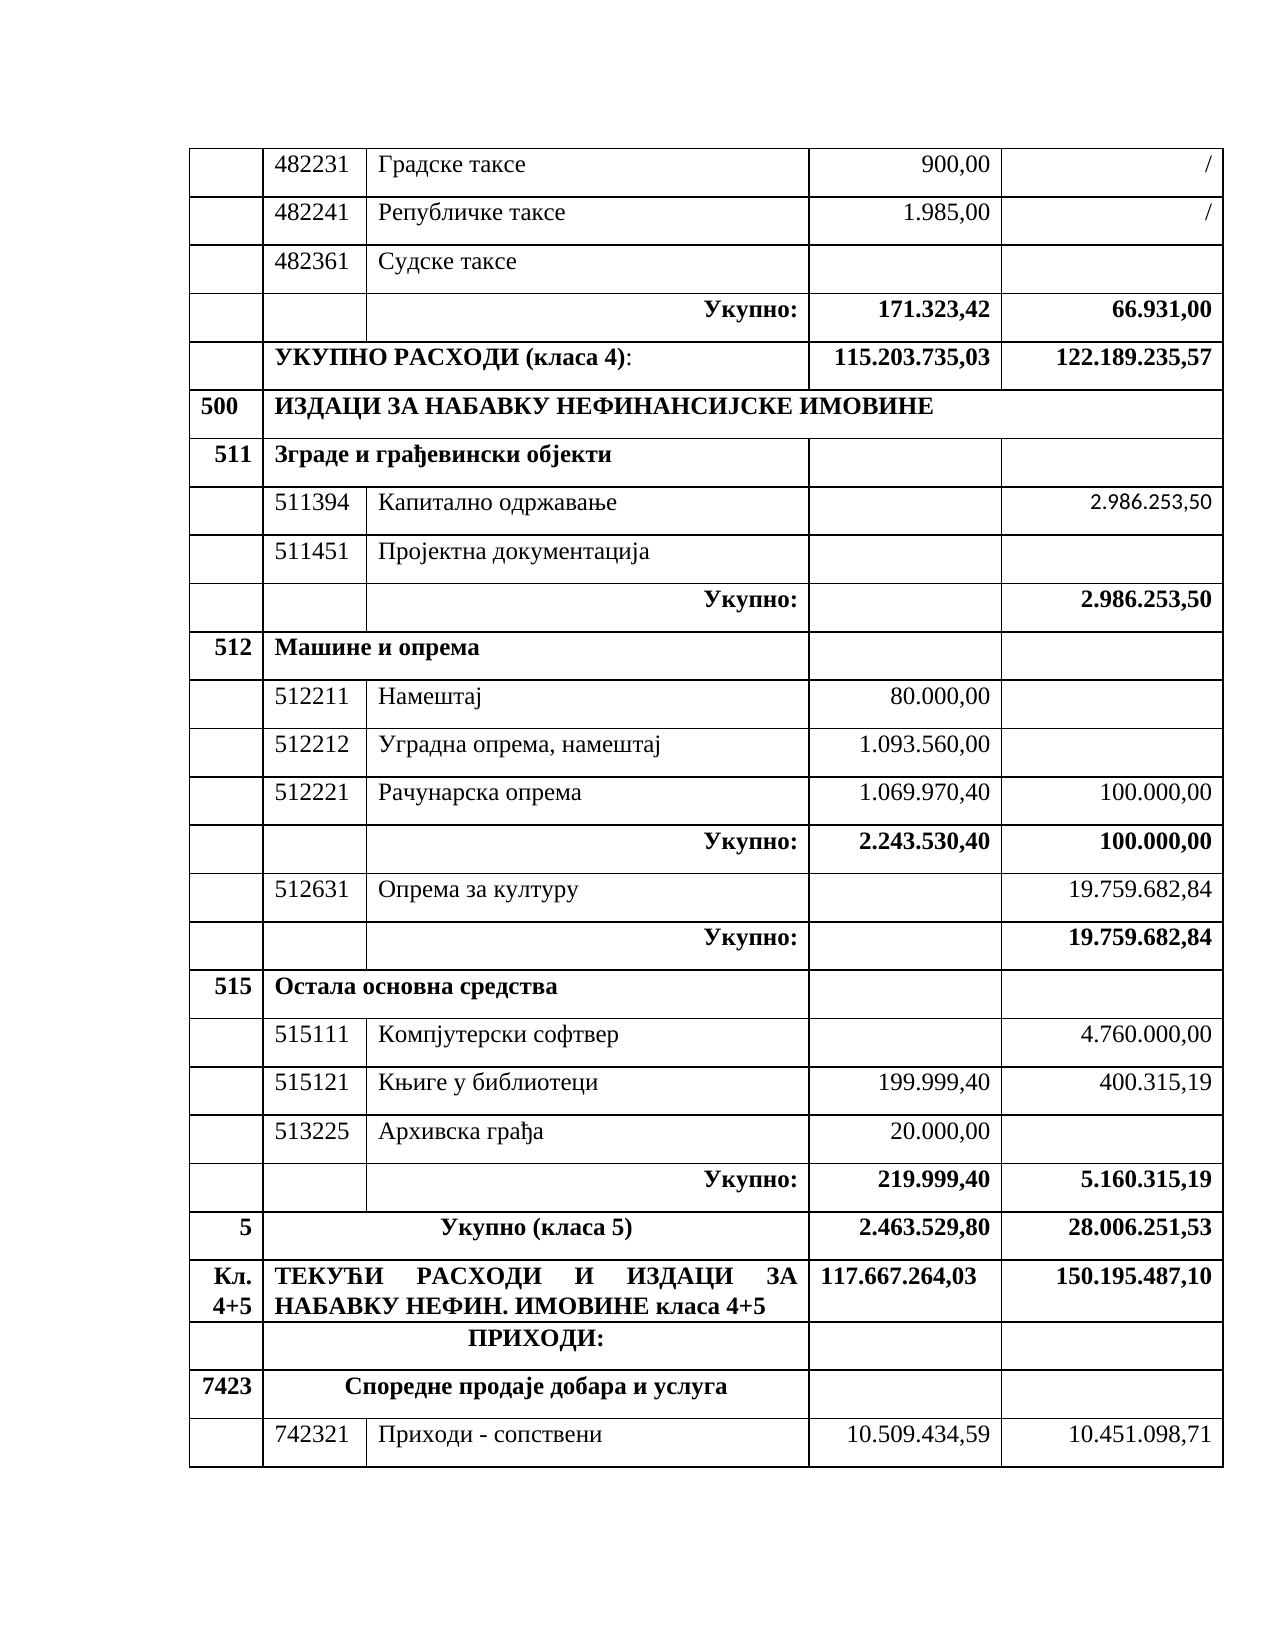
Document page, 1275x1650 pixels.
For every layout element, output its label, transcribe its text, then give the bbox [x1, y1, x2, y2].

table_cell [1002, 681, 1222, 728]
table_cell Споредне продаје добара и услуга [264, 1371, 808, 1418]
table_cell [190, 246, 262, 293]
table_cell 5 [190, 1213, 262, 1259]
table_cell [810, 1371, 1001, 1418]
table_cell [190, 923, 262, 969]
table_cell Зграде и грађевински објекти [264, 439, 808, 486]
table_cell 512211 [264, 681, 366, 728]
table_cell 2.463.529,80 [810, 1213, 1001, 1259]
table_cell Републичке таксе [367, 198, 808, 244]
table_cell [1002, 1323, 1222, 1369]
table_cell 150.195.487,10 [1002, 1261, 1222, 1321]
table_cell Градске таксе [367, 149, 808, 196]
table_cell Опрема за културу [367, 874, 808, 921]
table_cell 171.323,42 [810, 294, 1001, 341]
table_cell 20.000,00 [810, 1116, 1001, 1163]
table_cell 80.000,00 [810, 681, 1001, 728]
table_cell ИЗДАЦИ ЗА НАБАВКУ НЕФИНАНСИЈСКЕ ИМОВИНЕ [264, 391, 1222, 438]
table_cell 512212 [264, 729, 366, 776]
table_cell [264, 923, 366, 969]
table_cell [190, 294, 262, 341]
table_cell Капитално одржавање [367, 488, 808, 534]
table_cell 19.759.682,84 [1002, 874, 1222, 921]
table_cell Укупно: [367, 294, 808, 341]
table_cell [810, 246, 1001, 293]
table_cell [190, 1019, 262, 1066]
table_cell 512 [190, 633, 262, 679]
table_cell / [1002, 149, 1222, 196]
table_cell Укупно: [367, 826, 808, 873]
table_cell [810, 1323, 1001, 1369]
table_cell Приходи - сопствени [367, 1419, 808, 1466]
table_cell [190, 1116, 262, 1163]
table_cell 100.000,00 [1002, 826, 1222, 873]
table_cell Судске таксе [367, 246, 808, 293]
table_cell 10.509.434,59 [810, 1419, 1001, 1466]
table_cell Укупно: [367, 1164, 808, 1211]
table_cell Уградна опрема, намештај [367, 729, 808, 776]
table_cell Намештај [367, 681, 808, 728]
table_cell [1002, 1116, 1222, 1163]
table_cell 19.759.682,84 [1002, 923, 1222, 969]
table_cell 742321 [264, 1419, 366, 1466]
table_cell 515 [190, 971, 262, 1018]
table_cell 511 [190, 439, 262, 486]
table_cell ТЕКУЋИ РАСХОДИ И ИЗДАЦИ ЗА НАБАВКУ НЕФИН. ИМОВИНЕ класа 4+5 [264, 1261, 808, 1321]
table_cell [264, 294, 366, 341]
table_cell 515121 [264, 1068, 366, 1114]
table_cell 219.999,40 [810, 1164, 1001, 1211]
table_cell [190, 584, 262, 631]
table_cell УКУПНО РАСХОДИ (класа 4): [264, 343, 808, 389]
table_cell [1002, 1371, 1222, 1418]
table_cell 100.000,00 [1002, 778, 1222, 824]
table_cell Укупно: [367, 584, 808, 631]
table_cell 400.315,19 [1002, 1068, 1222, 1114]
table_cell 512631 [264, 874, 366, 921]
table_cell [190, 1164, 262, 1211]
table_cell [810, 874, 1001, 921]
table_cell 28.006.251,53 [1002, 1213, 1222, 1259]
table_cell [190, 1419, 262, 1466]
table_cell Укупно (класа 5) [264, 1213, 808, 1259]
table_cell [1002, 439, 1222, 486]
table_cell 4.760.000,00 [1002, 1019, 1222, 1066]
table_cell 2.986.253,50 [1002, 584, 1222, 631]
table_cell [190, 1068, 262, 1114]
table_cell 199.999,40 [810, 1068, 1001, 1114]
table_cell 511394 [264, 488, 366, 534]
table_cell Архивска грађа [367, 1116, 808, 1163]
table_cell Машине и опрема [264, 633, 808, 679]
table_cell 1.093.560,00 [810, 729, 1001, 776]
table_cell Остала основна средства [264, 971, 808, 1018]
table_cell [810, 633, 1001, 679]
table_cell 2.986.253,50 [1002, 488, 1222, 534]
table_cell Компјутерски софтвер [367, 1019, 808, 1066]
table_cell [1002, 633, 1222, 679]
table_cell [810, 923, 1001, 969]
table_cell 5.160.315,19 [1002, 1164, 1222, 1211]
table_cell 512221 [264, 778, 366, 824]
table_cell [190, 778, 262, 824]
table_cell [264, 826, 366, 873]
table_cell [810, 439, 1001, 486]
table_cell 117.667.264,03 [810, 1261, 1001, 1321]
table_cell 66.931,00 [1002, 294, 1222, 341]
table_cell 115.203.735,03 [810, 343, 1001, 389]
table_cell [190, 729, 262, 776]
table_cell [1002, 246, 1222, 293]
table_cell [190, 1323, 262, 1369]
table_cell [190, 488, 262, 534]
table_cell 7423 [190, 1371, 262, 1418]
table_cell 2.243.530,40 [810, 826, 1001, 873]
table_cell [264, 584, 366, 631]
table_cell [190, 536, 262, 583]
table_cell 500 [190, 391, 262, 438]
table_cell [1002, 536, 1222, 583]
table_cell ПРИХОДИ: [264, 1323, 808, 1369]
table_cell 482361 [264, 246, 366, 293]
table_cell 1.985,00 [810, 198, 1001, 244]
table_cell [190, 198, 262, 244]
table_cell [810, 1019, 1001, 1066]
table_cell [810, 488, 1001, 534]
table_cell [810, 971, 1001, 1018]
table_cell 482231 [264, 149, 366, 196]
table_cell [190, 149, 262, 196]
table_cell [190, 681, 262, 728]
table_cell [190, 343, 262, 389]
table_cell 515111 [264, 1019, 366, 1066]
table_cell [1002, 971, 1222, 1018]
table_cell [810, 536, 1001, 583]
table_cell Рачунарска опрема [367, 778, 808, 824]
table_cell 1.069.970,40 [810, 778, 1001, 824]
table_cell [190, 826, 262, 873]
table_cell [190, 874, 262, 921]
table_cell [264, 1164, 366, 1211]
table_cell 513225 [264, 1116, 366, 1163]
table_cell [810, 584, 1001, 631]
table_cell 122.189.235,57 [1002, 343, 1222, 389]
table_cell Кл. 4+5 [190, 1261, 262, 1321]
table_cell 900,00 [810, 149, 1001, 196]
table_cell Књиге у библиотеци [367, 1068, 808, 1114]
table_cell 482241 [264, 198, 366, 244]
table_cell 511451 [264, 536, 366, 583]
table_cell Пројектна документација [367, 536, 808, 583]
table_cell / [1002, 198, 1222, 244]
table_cell [1002, 729, 1222, 776]
table_cell 10.451.098,71 [1002, 1419, 1222, 1466]
table_cell Укупно: [367, 923, 808, 969]
